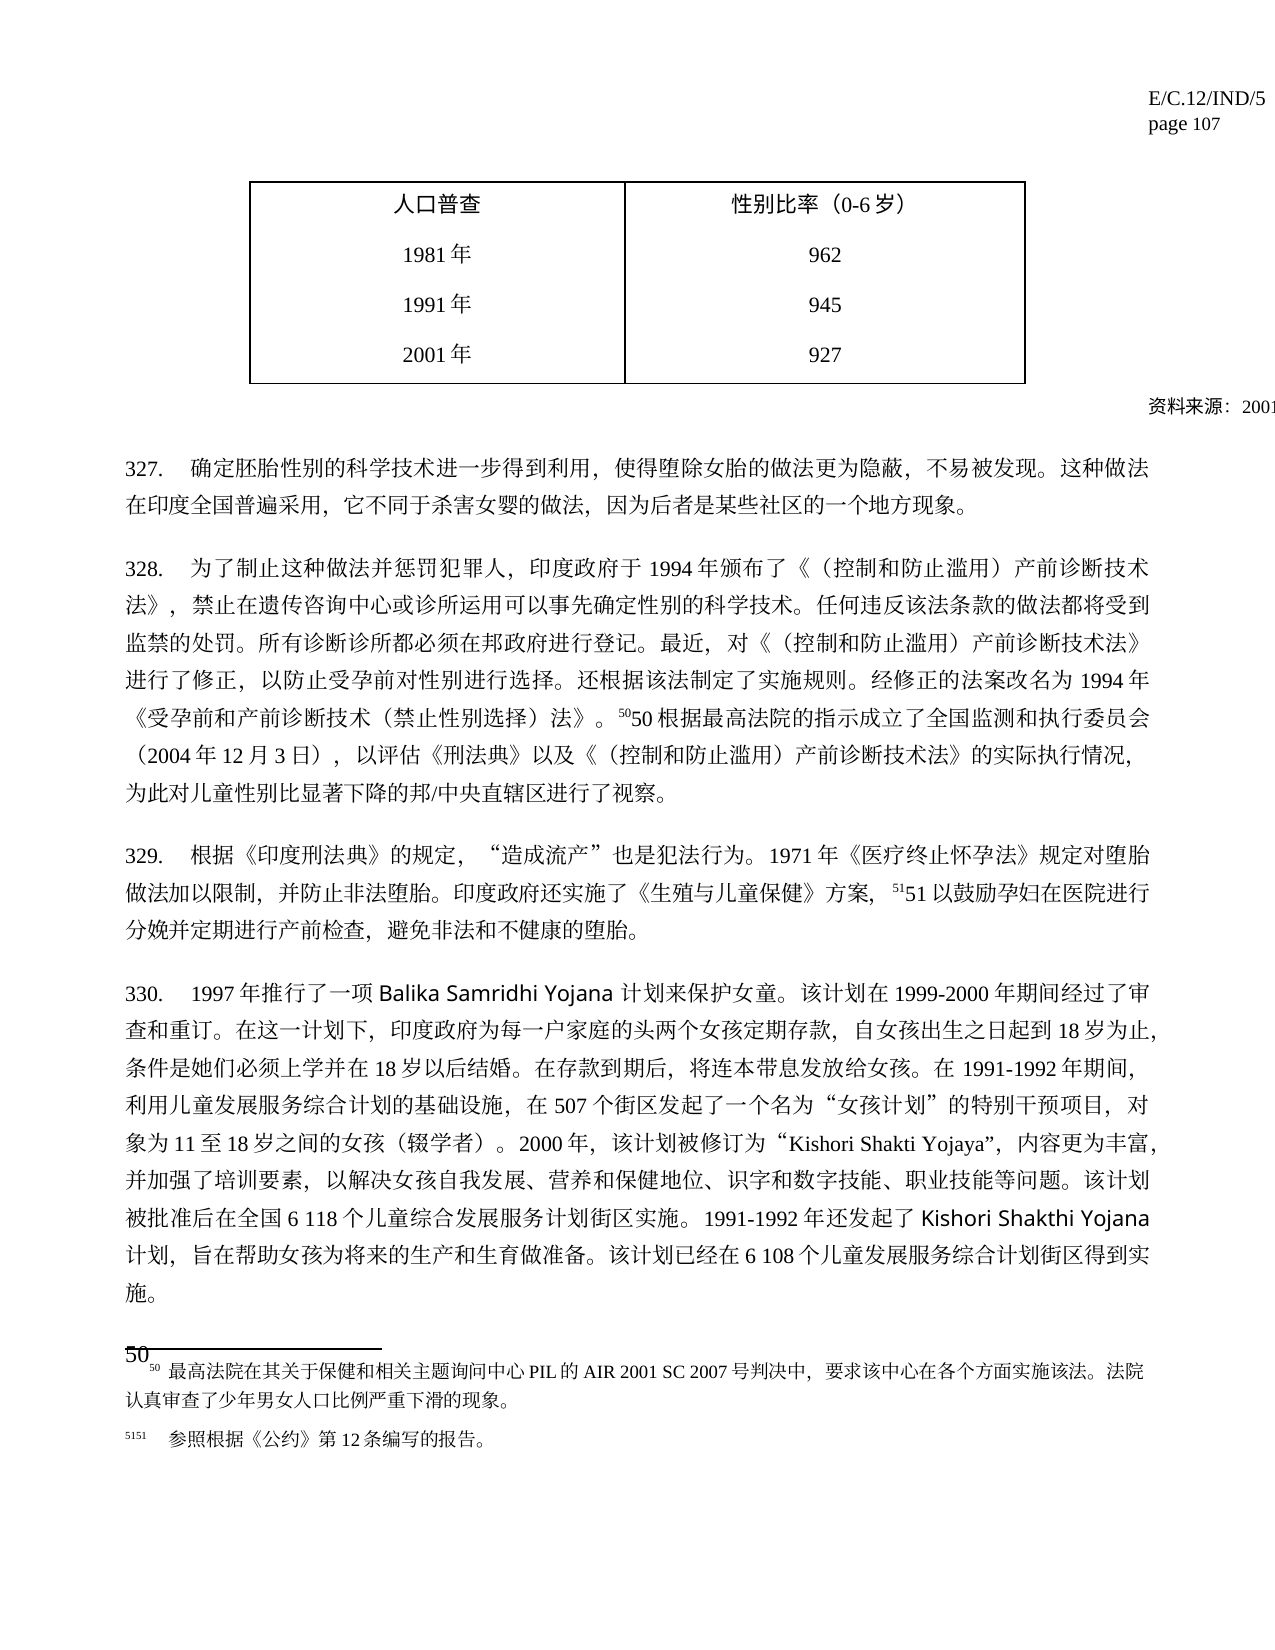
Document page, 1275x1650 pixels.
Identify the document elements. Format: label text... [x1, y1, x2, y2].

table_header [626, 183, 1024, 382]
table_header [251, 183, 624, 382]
text 330. 1997年推行了一项Balika Samridhi Yojana 计划来保护女童。该计划在1999-2000年期间经过了审查和重订。在这一计划下，印度政府为每一户家庭的头两个女孩定期存款，自女孩出生之日起到18岁为止，条件是她们必须上学并在18岁以后结婚。在存款到期后，将连本带息发放给女孩。在1991-1992年期间，利用儿童发展服务综合计划的基础设施，在507个街区发起了一个名为“女孩计划”的特别干预项目，对象为11至18岁之间的女孩（辍学者）。2000年，该计划被修订为“Kishori Shakti Yojaya”，内容更为丰富，并加强了培训要素，以解决女孩自我发展、营养和保健地位、识字和数字技能、职业技能等问题。该计划被批准后在全国6 118个儿童综合发展服务计划街区实施。1991-1992年还发起了Kishori Shakthi Yojana计划，旨在帮助女孩为将来的生产和生育做准备。该计划已经在6 108个儿童发展服务综合计划街区得到实施。 [125, 971, 1150, 1308]
text 327. 确定胚胎性别的科学技术进一步得到利用，使得堕除女胎的做法更为隐蔽，不易被发现。这种做法在印度全国普遍采用，它不同于杀害女婴的做法，因为后者是某些社区的一个地方现象。 [125, 446, 1150, 521]
text 328. 为了制止这种做法并惩罚犯罪人，印度政府于1994年颁布了《（控制和防止滥用）产前诊断技术法》，禁止在遗传咨询中心或诊所运用可以事先确定性别的科学技术。任何违反该法条款的做法都将受到监禁的处罚。所有诊断诊所都必须在邦政府进行登记。最近，对《（控制和防止滥用）产前诊断技术法》进行了修正，以防止受孕前对性别进行选择。还根据该法制定了实施规则。经修正的法案改名为1994年《受孕前和产前诊断技术（禁止性别选择）法》。50根据最高法院的指示成立了全国监测和执行委员会（2004年12月3日），以评估《刑法典》以及《（控制和防止滥用）产前诊断技术法》的实际执行情况，为此对儿童性别比显著下降的邦/中央直辖区进行了视察。 [125, 546, 1150, 808]
text 329. 根据《印度刑法典》的规定，“造成流产”也是犯法行为。1971年《医疗终止怀孕法》规定对堕胎做法加以限制，并防止非法堕胎。印度政府还实施了《生殖与儿童保健》方案，51以鼓励孕妇在医院进行分娩并定期进行产前检查，避免非法和不健康的堕胎。 [125, 833, 1150, 946]
